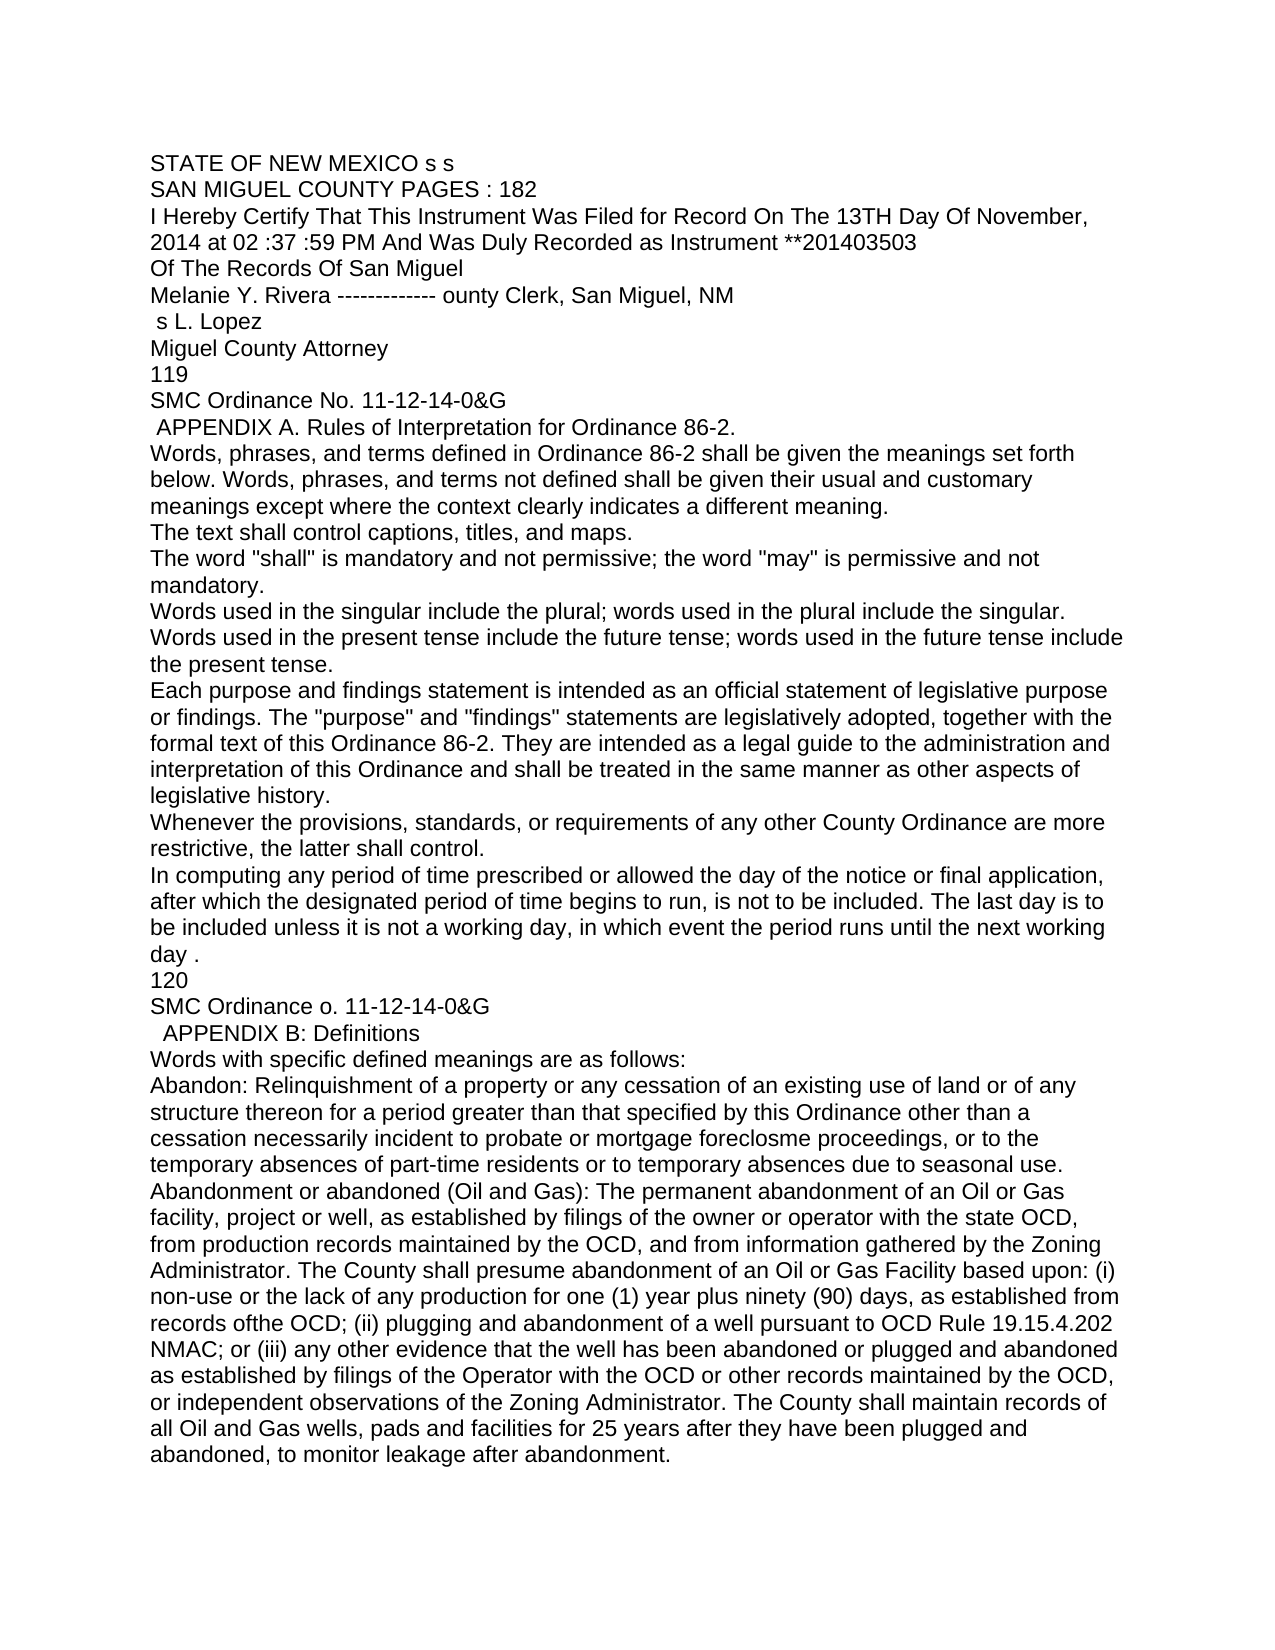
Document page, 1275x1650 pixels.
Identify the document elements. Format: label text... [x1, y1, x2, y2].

text Words used in the present tense include the future tense; words used in the future tense include the present tense. [150, 624, 1125, 677]
text Whenever the provisions, standards, or requirements of any other County Ordinance are more restrictive, the latter shall control. [150, 809, 1125, 862]
text APPENDIX A. Rules of Interpretation for Ordinance 86-2. [150, 413, 1125, 440]
text SMC Ordinance No. 11-12-14-0&G [150, 387, 1125, 413]
text The text shall control captions, titles, and maps. [150, 519, 1125, 545]
text 119 [150, 361, 1125, 387]
text Miguel County Attorney [150, 334, 1125, 361]
text Words, phrases, and terms defined in Ordinance 86-2 shall be given the meanings set forth below. Words, phrases, and terms not defined shall be given their usual and customary meanings except where the context clearly indicates a different meaning. [150, 440, 1125, 519]
text The word "shall" is mandatory and not permissive; the word "may" is permissive and not [150, 545, 1125, 572]
text SMC Ordinance o. 11-12-14-0&G [150, 993, 1125, 1020]
text 120 [150, 967, 1125, 993]
text Of The Records Of San Miguel [150, 255, 1125, 282]
text APPENDIX B: Definitions [150, 1020, 1125, 1046]
text STATE OF NEW MEXICO s s [150, 150, 1125, 176]
text I Hereby Certify That This Instrument Was Filed for Record On The 13TH Day Of November, 2014 at 02 :37 :59 PM And Was Duly Recorded as Instrument **201403503 [150, 203, 1125, 255]
text s L. Lopez [150, 308, 1125, 334]
text Abandonment or abandoned (Oil and Gas): The permanent abandonment of an Oil or Gas facility, project or well, as established by filings of the owner or operator with the state OCD, from production records maintained by the OCD, and from information gathered by the Zoning Administrator. The County shall presume abandonment of an Oil or Gas Facility based upon: (i) non-use or the lack of any production for one (1) year plus ninety (90) days, as established from records ofthe OCD; (ii) plugging and abandonment of a well pursuant to OCD Rule 19.15.4.202 NMAC; or (iii) any other evidence that the well has been abandoned or plugged and abandoned as established by filings of the Operator with the OCD or other records maintained by the OCD, or independent observations of the Zoning Administrator. The County shall maintain records of all Oil and Gas wells, pads and facilities for 25 years after they have been plugged and abandoned, to monitor leakage after abandonment. [150, 1178, 1125, 1468]
text Words used in the singular include the plural; words used in the plural include the singular. [150, 598, 1125, 624]
text Each purpose and findings statement is intended as an official statement of legislative purpose or findings. The "purpose" and "findings" statements are legislatively adopted, together with the formal text of this Ordinance 86-2. They are intended as a legal guide to the administration and interpretation of this Ordinance and shall be treated in the same manner as other aspects of legislative history. [150, 677, 1125, 809]
text Melanie Y. Rivera ------------- ounty Clerk, San Miguel, NM [150, 282, 1125, 308]
text In computing any period of time prescribed or allowed the day of the notice or final application, after which the designated period of time begins to run, is not to be included. The last day is to be included unless it is not a working day, in which event the period runs until the next working day . [150, 862, 1125, 967]
text Words with specific defined meanings are as follows: [150, 1046, 1125, 1072]
text SAN MIGUEL COUNTY PAGES : 182 [150, 176, 1125, 203]
text mandatory. [150, 572, 1125, 598]
text Abandon: Relinquishment of a property or any cessation of an existing use of land or of any structure thereon for a period greater than that specified by this Ordinance other than a cessation necessarily incident to probate or mortgage foreclosme proceedings, or to the temporary absences of part-time residents or to temporary absences due to seasonal use. [150, 1072, 1125, 1178]
